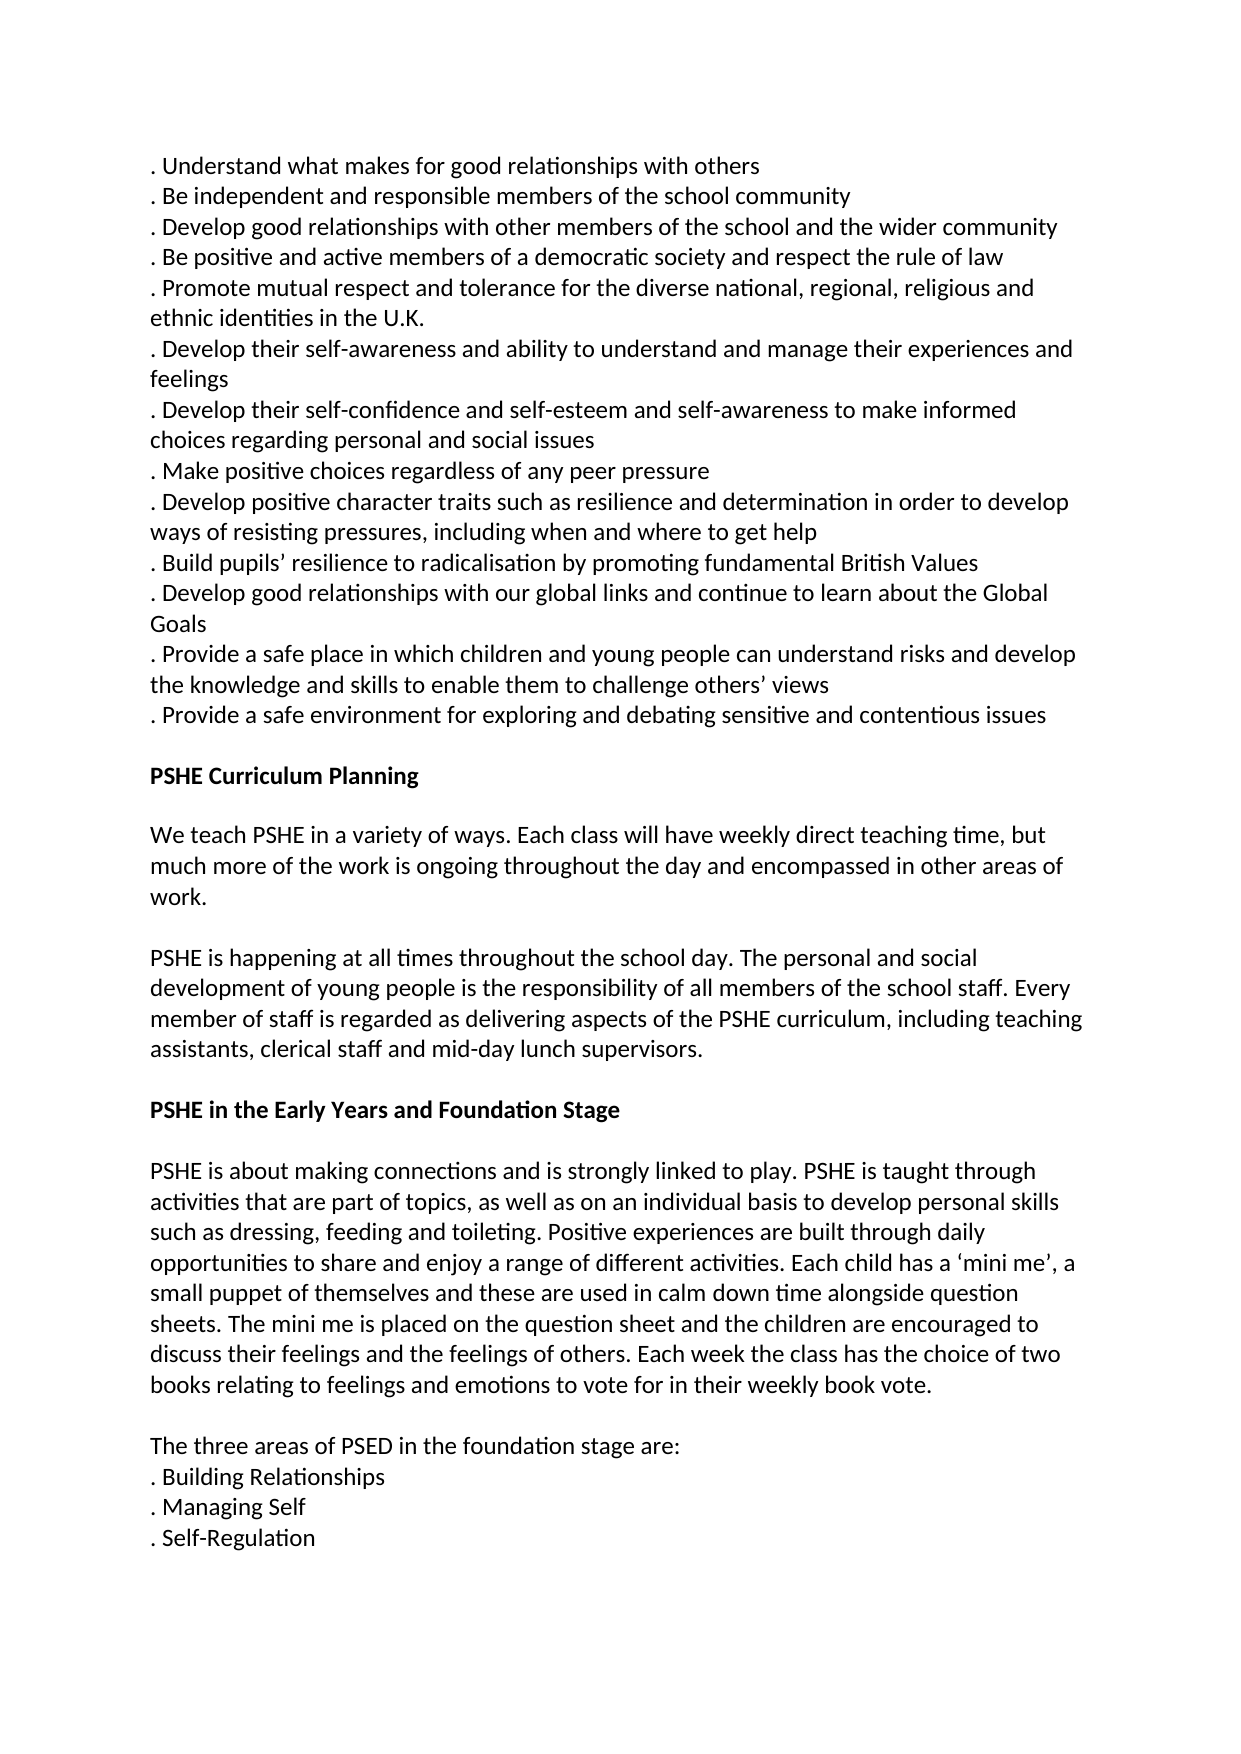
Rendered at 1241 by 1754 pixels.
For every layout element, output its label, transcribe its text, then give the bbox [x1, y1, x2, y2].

text . Promote mutual respect and tolerance for the diverse national, regional, religious and ethnic identities in the U.K. [150, 272, 1090, 333]
text PSHE Curriculum Planning [150, 760, 1090, 791]
text . Develop good relationships with other members of the school and the wider community [150, 211, 1090, 242]
text . Managing Self [150, 1491, 1090, 1522]
text . Provide a safe place in which children and young people can understand risks and develop the knowledge and skills to enable them to challenge others’ views [150, 638, 1090, 699]
text . Build pupils’ resilience to radicalisation by promoting fundamental British Values [150, 547, 1090, 577]
text We teach PSHE in a variety of ways. Each class will have weekly direct teaching time, but much more of the work is ongoing throughout the day and encompassed in other areas of work. [150, 820, 1090, 911]
text . Develop their self-confidence and self-esteem and self-awareness to make informed choices regarding personal and social issues [150, 394, 1090, 455]
text . Provide a safe environment for exploring and debating sensitive and contentious issues [150, 699, 1090, 730]
text PSHE is about making connections and is strongly linked to play. PSHE is taught through activities that are part of topics, as well as on an individual basis to develop personal skills such as dressing, feeding and toileting. Positive experiences are built through daily opportunities to share and enjoy a range of different activities. Each child has a ‘mini me’, a small puppet of themselves and these are used in calm down time alongside question sheets. The mini me is placed on the question sheet and the children are encouraged to discuss their feelings and the feelings of others. Each week the class has the choice of two books relating to feelings and emotions to vote for in their weekly book vote. [150, 1155, 1090, 1399]
text . Develop positive character traits such as resilience and determination in order to develop ways of resisting pressures, including when and where to get help [150, 486, 1090, 547]
text The three areas of PSED in the foundation stage are: [150, 1430, 1090, 1461]
text . Self-Regulation [150, 1522, 1090, 1552]
text . Be positive and active members of a democratic society and respect the rule of law [150, 242, 1090, 272]
text . Develop their self-awareness and ability to understand and manage their experiences and feelings [150, 333, 1090, 394]
text . Make positive choices regardless of any peer pressure [150, 455, 1090, 486]
text PSHE in the Early Years and Foundation Stage [150, 1094, 1090, 1125]
text PSHE is happening at all times throughout the school day. The personal and social development of young people is the responsibility of all members of the school staff. Every member of staff is regarded as delivering aspects of the PSHE curriculum, including teaching assistants, clerical staff and mid-day lunch supervisors. [150, 942, 1090, 1064]
text . Building Relationships [150, 1461, 1090, 1491]
text . Understand what makes for good relationships with others [150, 150, 1090, 181]
text . Be independent and responsible members of the school community [150, 181, 1090, 211]
text . Develop good relationships with our global links and continue to learn about the Global Goals [150, 577, 1090, 638]
